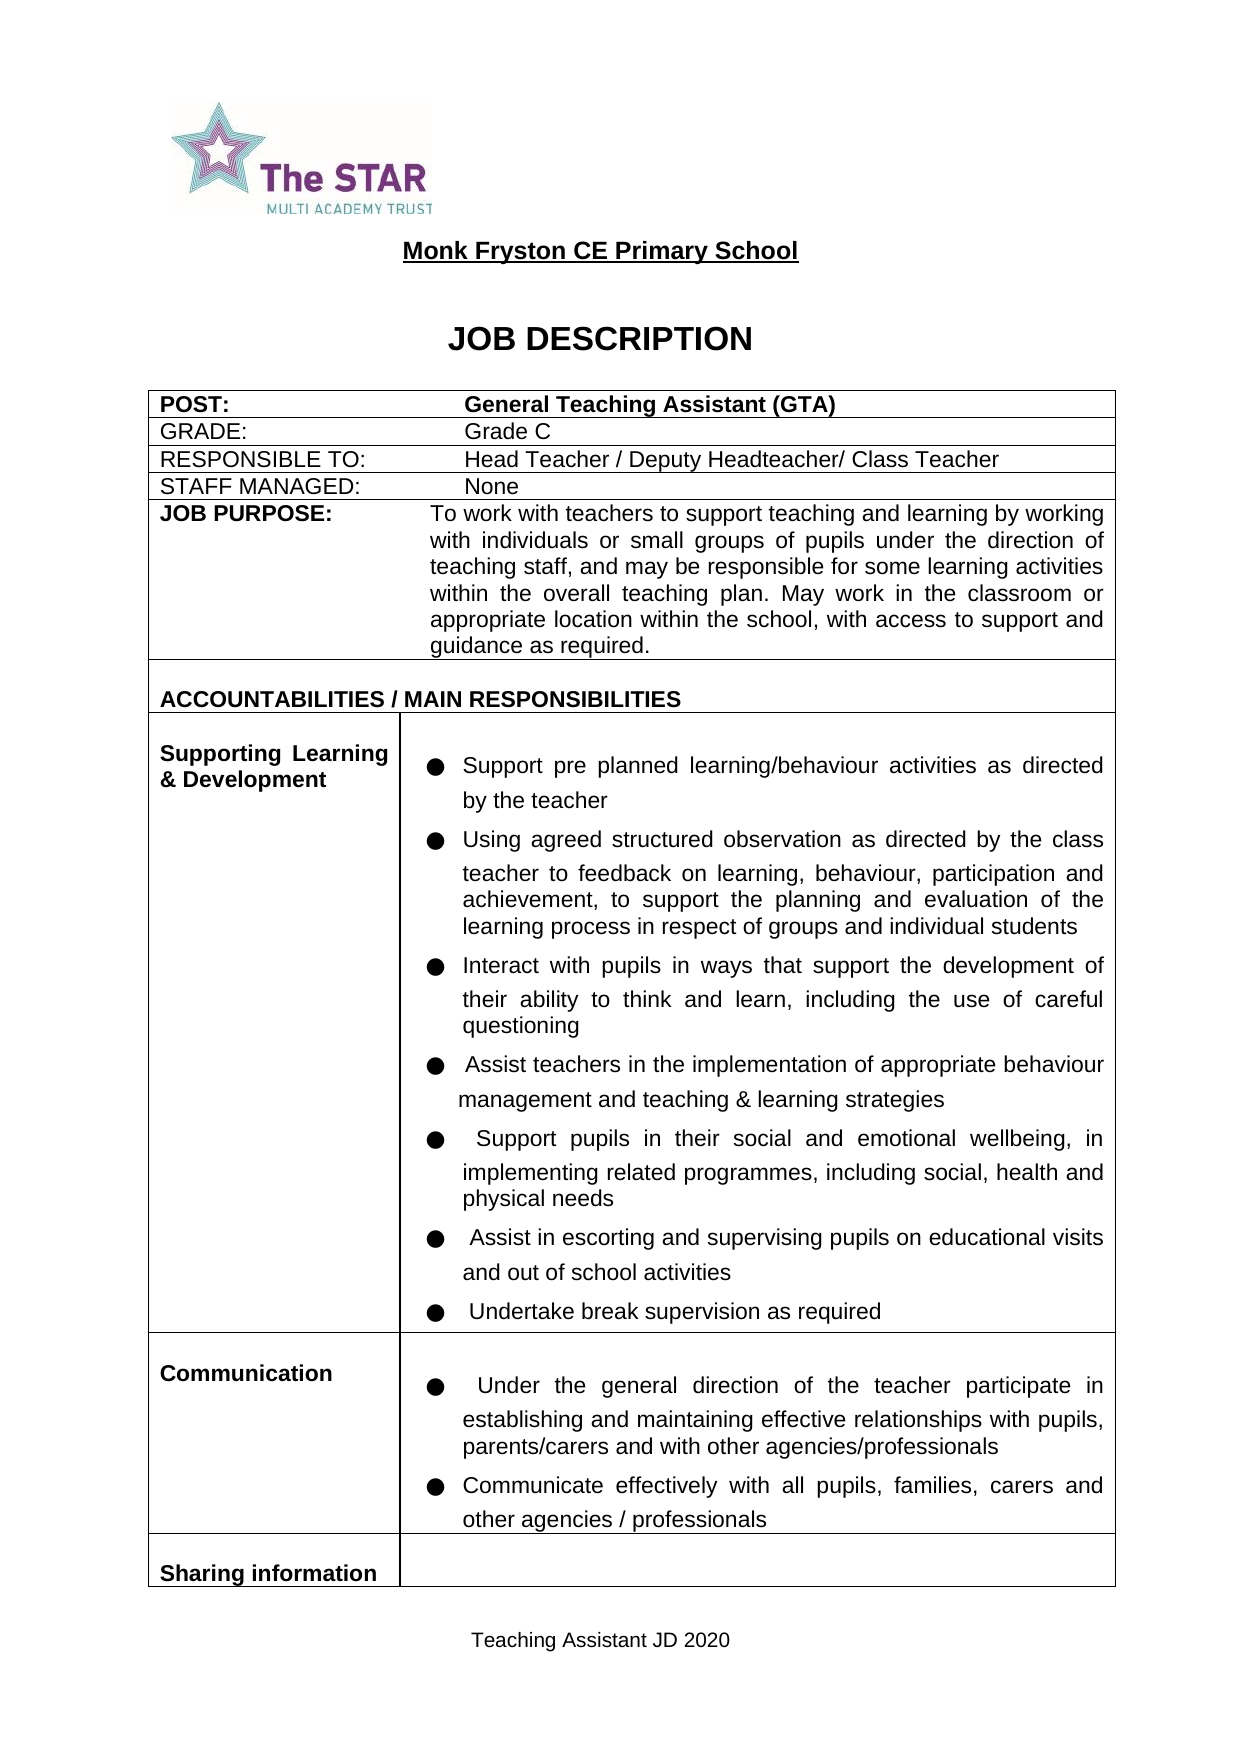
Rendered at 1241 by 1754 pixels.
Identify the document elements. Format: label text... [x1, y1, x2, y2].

table_header POST: [149, 391, 453, 417]
subtitle JOB DESCRIPTION [148, 319, 1053, 357]
table_cell STAFF MANAGED: [149, 473, 453, 499]
table_cell None [453, 473, 1115, 499]
table_cell Head Teacher / Deputy Headteacher/ Class Teacher [453, 446, 1115, 472]
table_cell JOB PURPOSE: [149, 500, 400, 658]
table_cell To work with teachers to support teaching and learning by working with individuals or small groups of pupils under the direction of teaching staff, and may be responsible for some learning activities within the overall teaching plan. May work in the classroom or appropriate location within the school, with access to support and guidance as required. [400, 500, 1115, 658]
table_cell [401, 1534, 1115, 1586]
table_cell RESPONSIBLE TO: [149, 446, 453, 472]
table_cell Grade C [453, 418, 1115, 444]
table_header General Teaching Assistant (GTA) [453, 391, 1115, 417]
table_cell GRADE: [149, 418, 453, 444]
table_cell Supporting Learning & Development [149, 713, 399, 1332]
picture [171, 102, 433, 214]
table_cell Under the general direction of the teacher participate in establishing and maintaining effective relationships with pupils, parents/carers and with other agencies/professionals Communicate effectively with all pupils, families, carers and other agencies / professionals [401, 1333, 1115, 1532]
table_cell ACCOUNTABILITIES / MAIN RESPONSIBILITIES [149, 660, 1115, 712]
table_cell Communication [149, 1333, 399, 1532]
table_cell Sharing information [149, 1534, 399, 1586]
table_cell Support pre planned learning/behaviour activities as directed by the teacher Using agreed structured observation as directed by the class teacher to feedback on learning, behaviour, participation and achievement, to support the planning and evaluation of the learning process in respect of groups and individual students Interact with pupils in ways that support the development of their ability to think and learn, including the use of careful questioning Assist teachers in the implementation of appropriate behaviour management and teaching & learning strategies Support pupils in their social and emotional wellbeing, in implementing related programmes, including social, health and physical needs Assist in escorting and supervising pupils on educational visits and out of school activities Undertake break supervision as required [401, 713, 1115, 1332]
text Monk Fryston CE Primary School [148, 236, 1053, 265]
